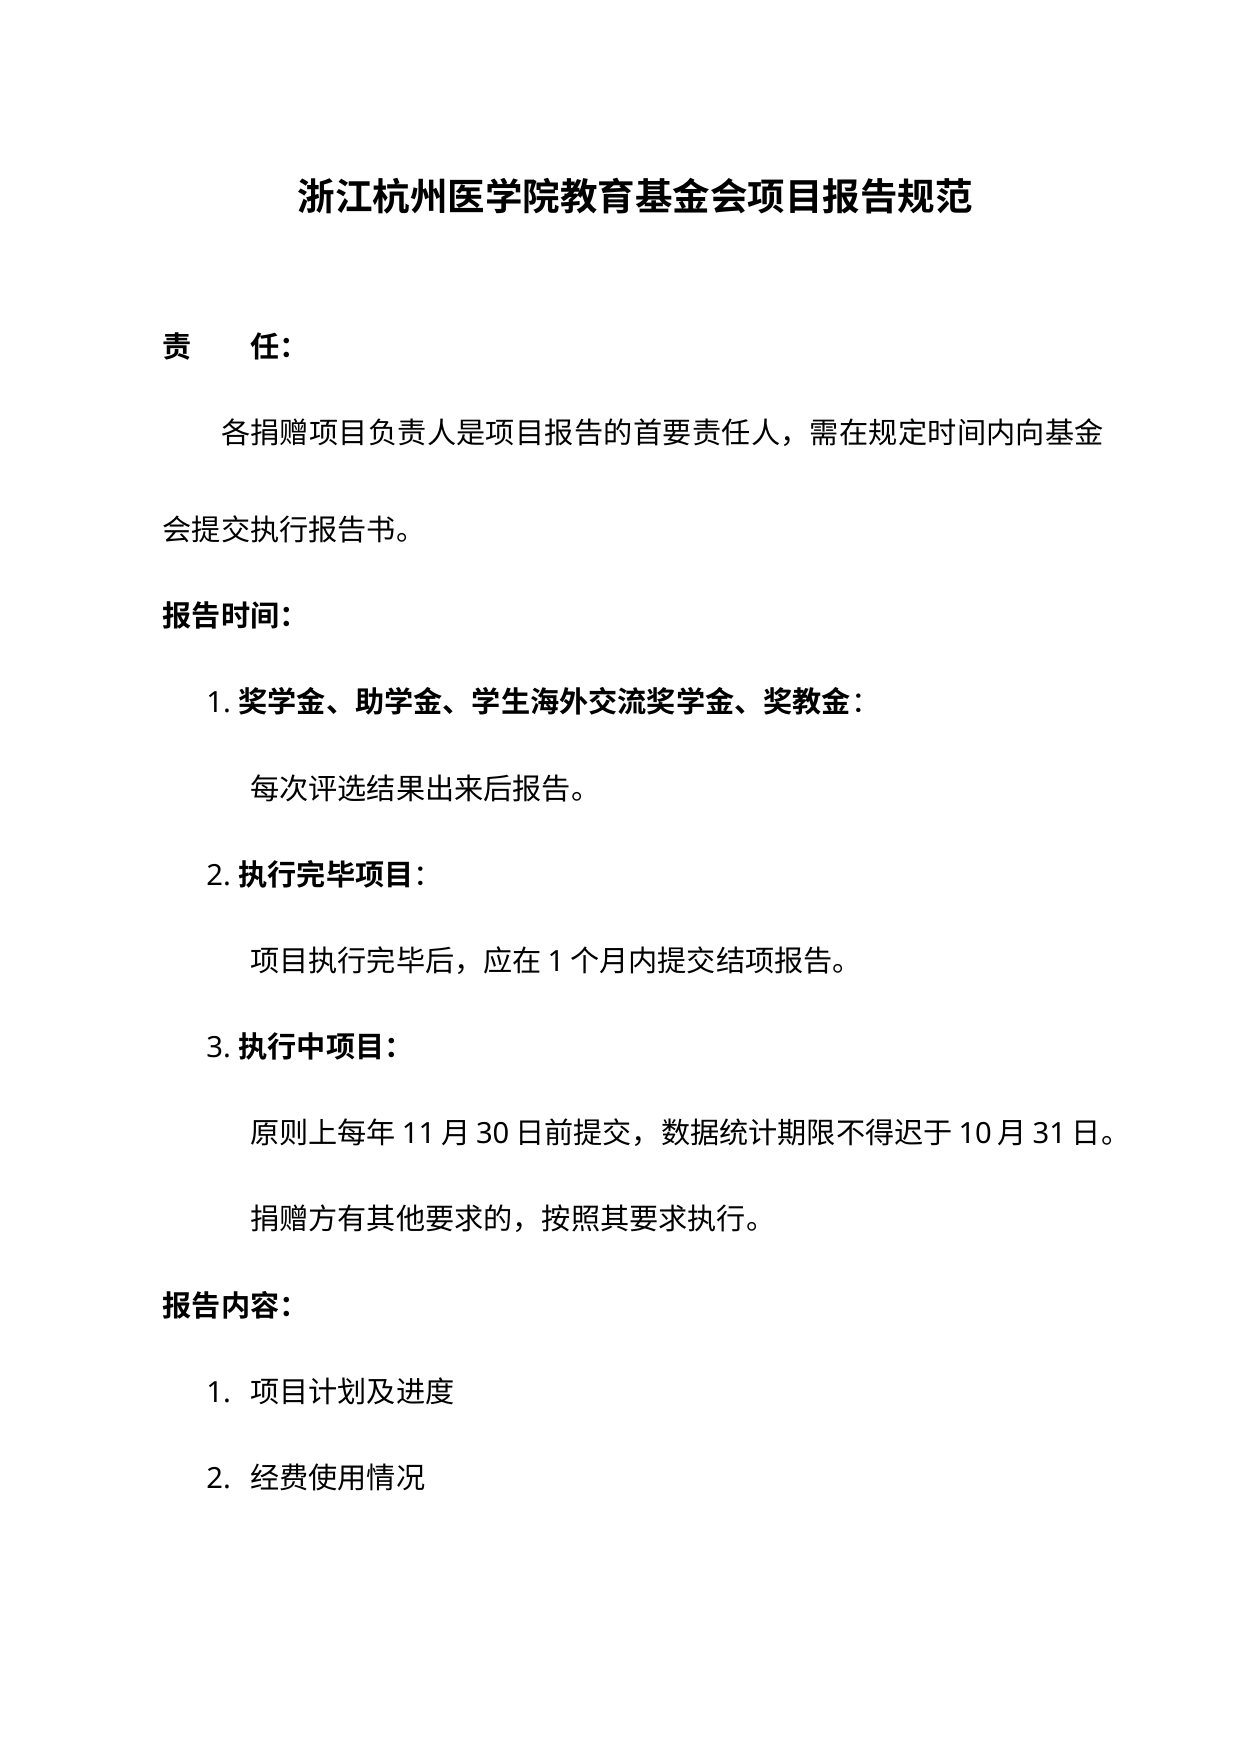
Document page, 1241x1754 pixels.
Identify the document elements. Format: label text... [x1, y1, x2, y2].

text 浙江杭州医学院教育基金会项目报告规范 [162, 162, 1107, 227]
text 责 任： [162, 312, 1107, 377]
list 经费使用情况 [206, 1443, 1107, 1508]
text 1. 奖学金、助学金、学生海外交流奖学金、奖教金： [162, 668, 1107, 733]
text 报告时间： [162, 582, 1107, 647]
text 报告内容： [162, 1271, 1107, 1336]
text 2. 执行完毕项目： [162, 840, 1107, 905]
text 原则上每年11月30日前提交，数据统计期限不得迟于10月31日。 [206, 1098, 1107, 1163]
text 项目执行完毕后，应在1个月内提交结项报告。 [206, 926, 1107, 991]
list 项目计划及进度 [206, 1357, 1107, 1422]
text 捐赠方有其他要求的，按照其要求执行。 [206, 1184, 1107, 1249]
text 各捐赠项目负责人是项目报告的首要责任人，需在规定时间内向基金会提交执行报告书。 [162, 398, 1107, 560]
text 3. 执行中项目： [162, 1012, 1107, 1077]
text 每次评选结果出来后报告。 [206, 754, 1107, 819]
